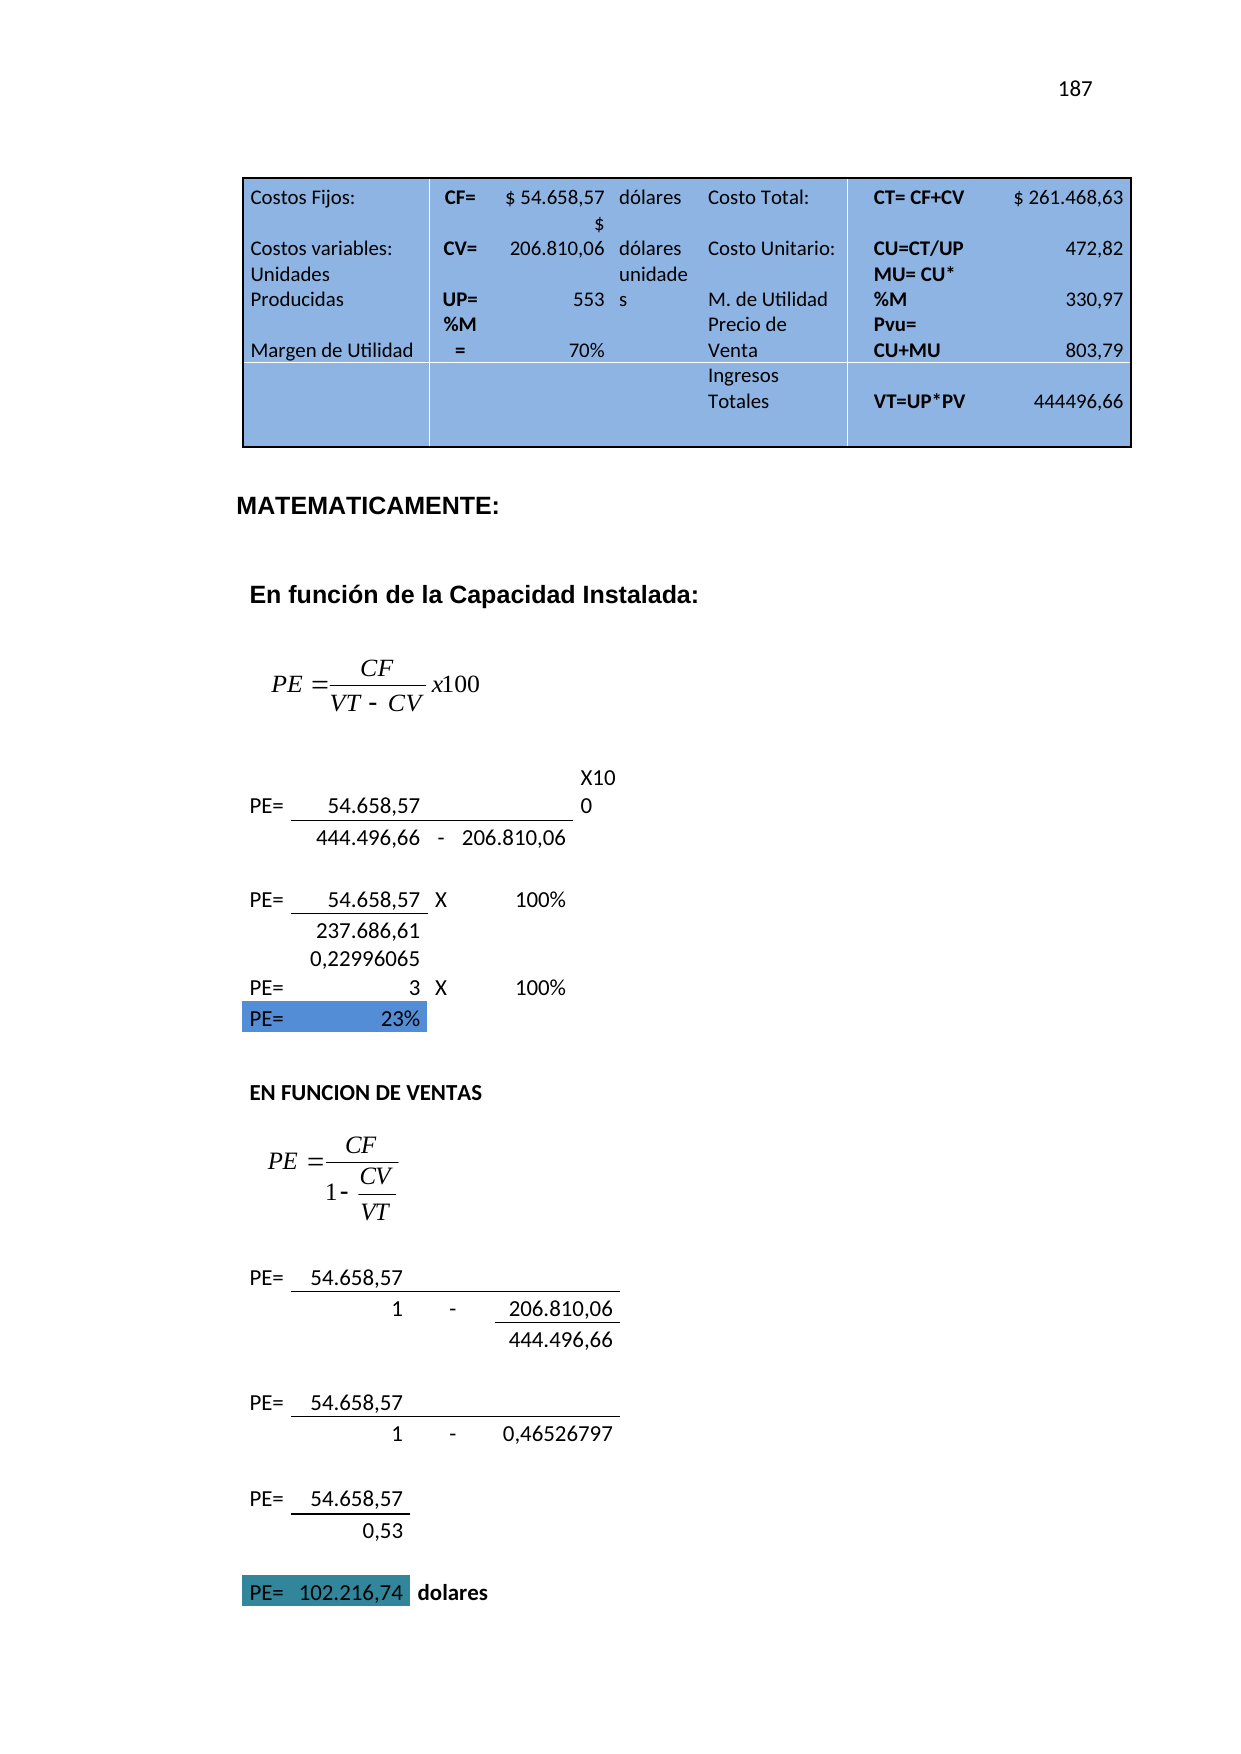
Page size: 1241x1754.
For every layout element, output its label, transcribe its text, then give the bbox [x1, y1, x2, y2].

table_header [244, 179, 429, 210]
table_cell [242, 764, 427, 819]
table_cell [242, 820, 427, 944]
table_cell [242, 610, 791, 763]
text MATEMATICAMENTE: [236, 491, 1092, 520]
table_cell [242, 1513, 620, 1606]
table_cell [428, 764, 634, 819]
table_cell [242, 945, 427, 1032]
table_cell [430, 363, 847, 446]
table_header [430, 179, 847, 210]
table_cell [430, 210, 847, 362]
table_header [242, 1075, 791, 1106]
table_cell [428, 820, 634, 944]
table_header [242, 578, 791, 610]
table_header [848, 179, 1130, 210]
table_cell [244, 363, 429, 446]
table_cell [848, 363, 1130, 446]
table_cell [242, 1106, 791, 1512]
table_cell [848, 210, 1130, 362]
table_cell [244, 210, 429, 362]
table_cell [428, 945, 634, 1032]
